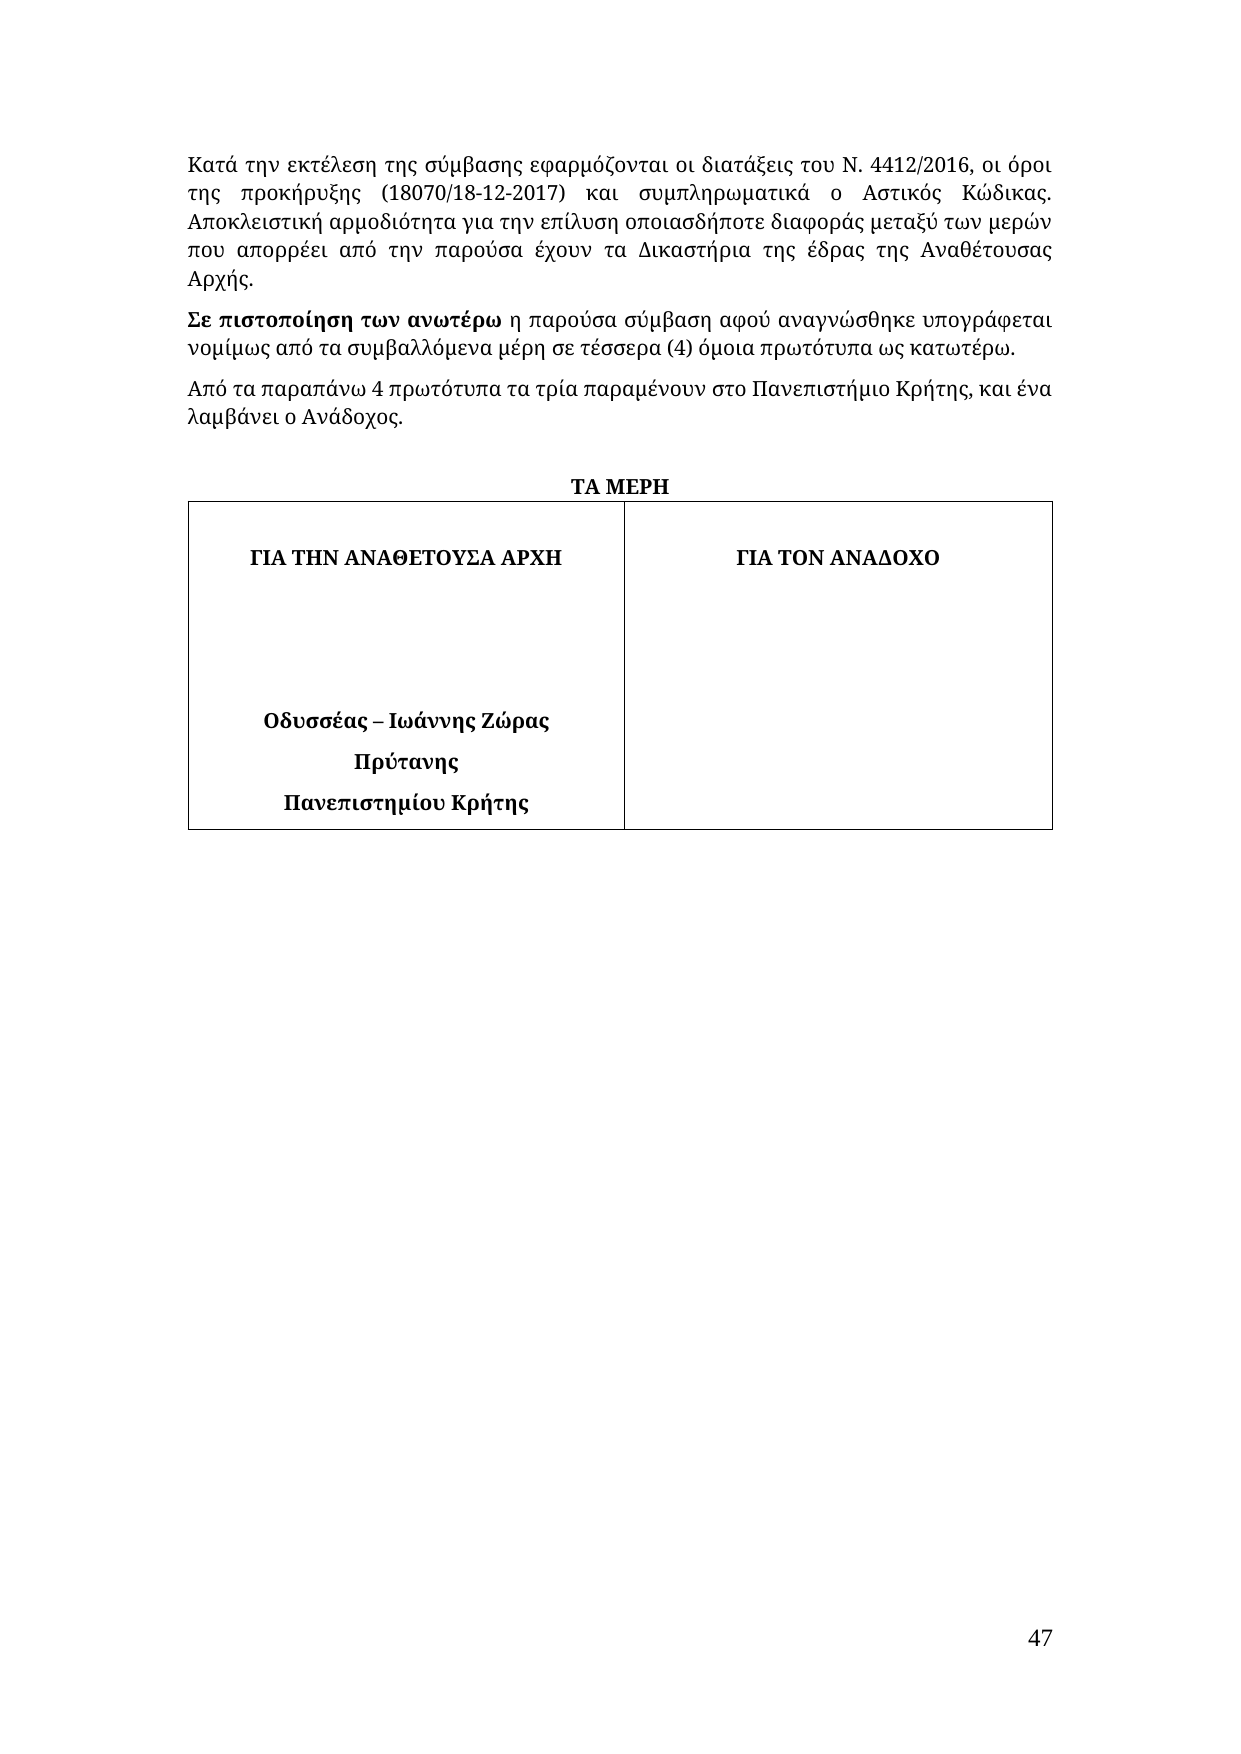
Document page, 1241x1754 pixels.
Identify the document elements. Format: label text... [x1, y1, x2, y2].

table_header ΓΙΑ ΤΟΝ ΑΝΑΔΟΧΟ [625, 502, 1052, 829]
text Κατά την εκτέλεση της σύμβασης εφαρμόζονται οι διατάξεις του Ν. 4412/2016, οι όροι της προκήρυξης (18070/18-12-2017) και συμπληρωματικά ο Αστικός Κώδικας. Αποκλειστική αρμοδιότητα για την επίλυση οποιασδήποτε διαφοράς μεταξύ των μερών που απορρέει από την παρούσα έχουν τα Δικαστήρια της έδρας της Αναθέτουσας Αρχής. [187, 150, 1053, 292]
table_header ΓΙΑ ΤΗΝ ΑΝΑΘΕΤΟΥΣΑ ΑΡΧΗ Οδυσσέας – Ιωάννης Ζώρας Πρύτανης Πανεπιστημίου Κρήτης [189, 502, 624, 829]
text Σε πιστοποίηση των ανωτέρω η παρούσα σύμβαση αφού αναγνώσθηκε υπογράφεται νομίμως από τα συμβαλλόμενα μέρη σε τέσσερα (4) όμοια πρωτότυπα ως κατωτέρω. [187, 305, 1053, 362]
text ΤΑ ΜΕΡΗ [187, 472, 1053, 501]
text Από τα παραπάνω 4 πρωτότυπα τα τρία παραμένουν στο Πανεπιστήμιο Κρήτης, και ένα λαμβάνει ο Ανάδοχος. [187, 374, 1053, 431]
